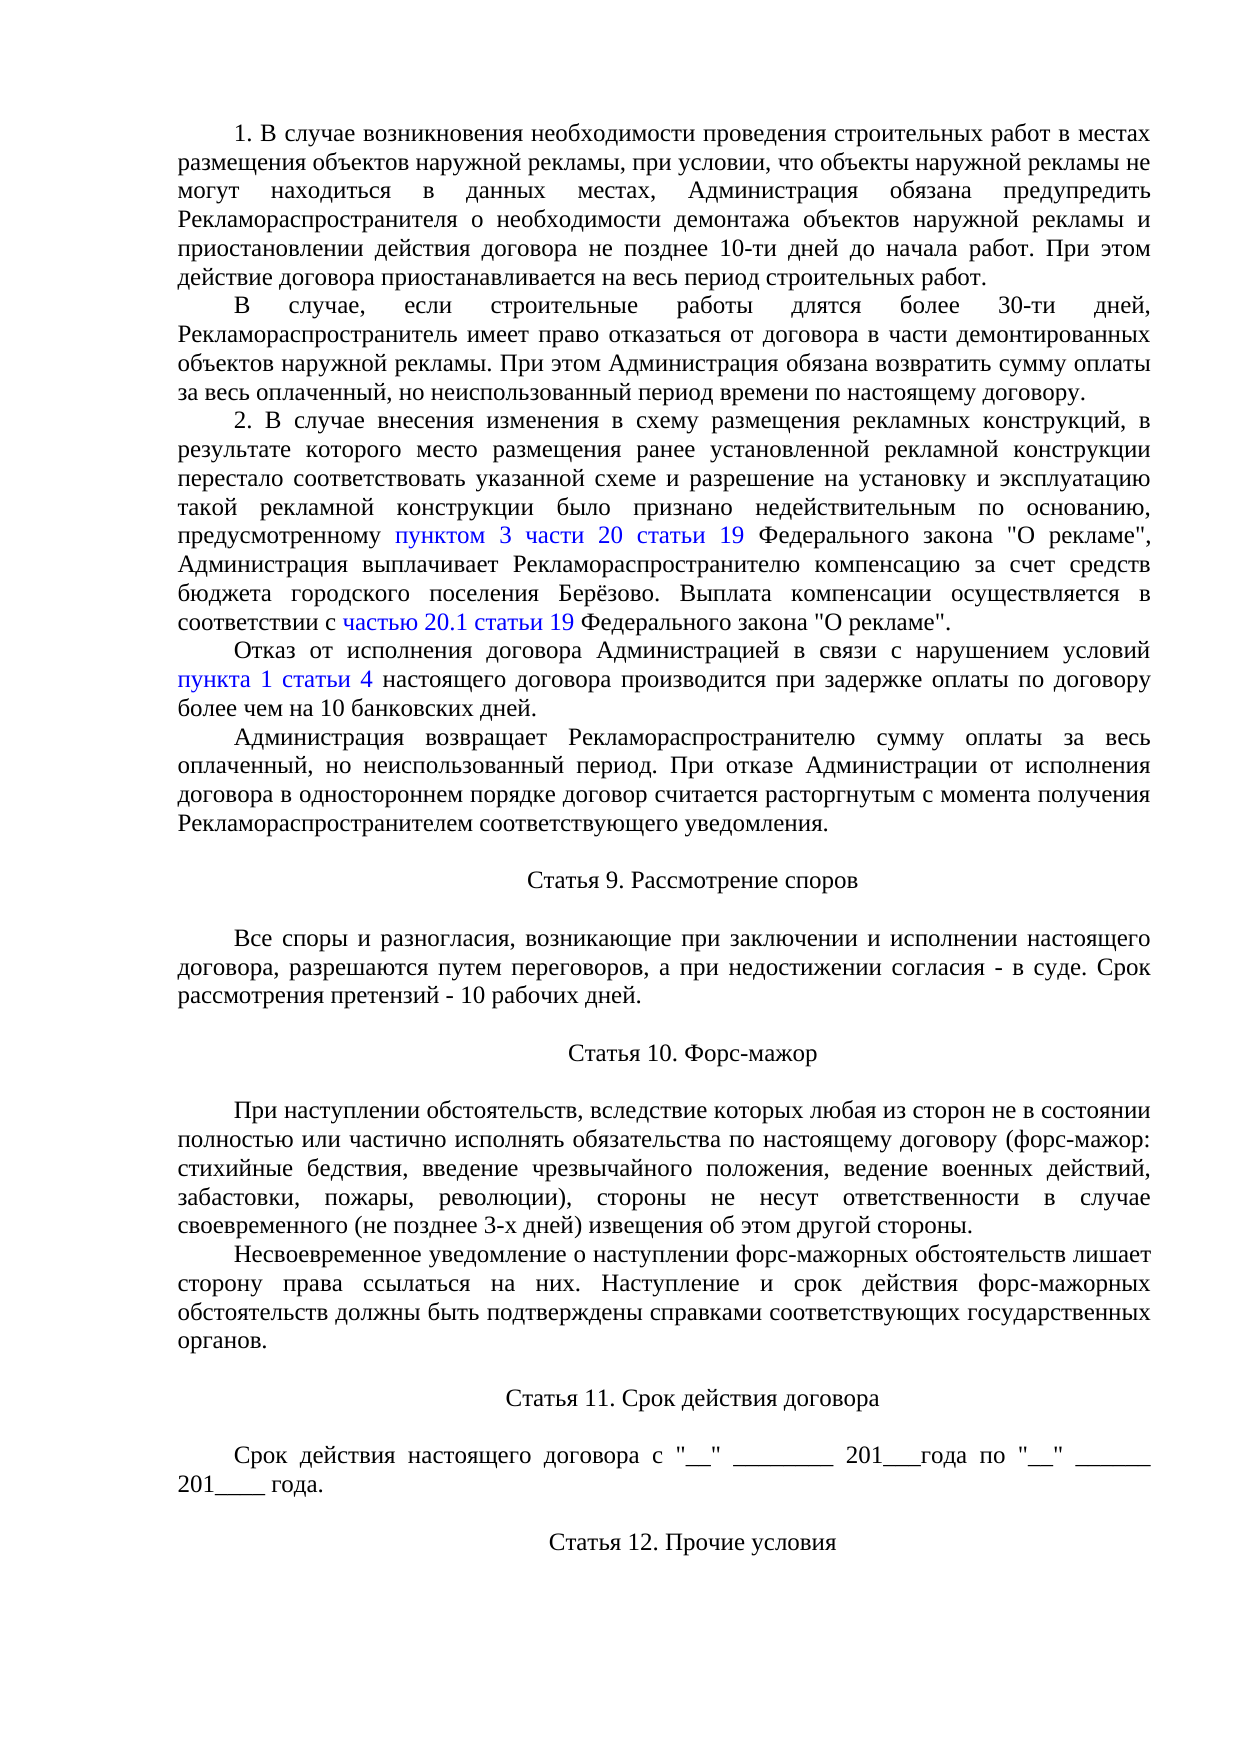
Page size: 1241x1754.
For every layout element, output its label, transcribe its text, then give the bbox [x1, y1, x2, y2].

text Администрация возвращает Рекламораспространителю сумму оплаты за весь оплаченный, но неиспользованный период. При отказе Администрации от исполнения договора в одностороннем порядке договор считается расторгнутым с момента получения Рекламораспространителем соответствующего уведомления. [177, 722, 1152, 837]
text Статья 11. Срок действия договора [177, 1383, 1152, 1412]
text 1. В случае возникновения необходимости проведения строительных работ в местах размещения объектов наружной рекламы, при условии, что объекты наружной рекламы не могут находиться в данных местах, Администрация обязана предупредить Рекламораспространителя о необходимости демонтажа объектов наружной рекламы и приостановлении действия договора не позднее 10-ти дней до начала работ. При этом действие договора приостанавливается на весь период строительных работ. [177, 118, 1152, 291]
text Отказ от исполнения договора Администрацией в связи с нарушением условий пункта 1 статьи 4 настоящего договора производится при задержке оплаты по договору более чем на 10 банковских дней. [177, 636, 1152, 722]
text Статья 10. Форс-мажор [177, 1038, 1152, 1067]
text Статья 9. Рассмотрение споров [177, 866, 1152, 894]
text 2. В случае внесения изменения в схему размещения рекламных конструкций, в результате которого место размещения ранее установленной рекламной конструкции перестало соответствовать указанной схеме и разрешение на установку и эксплуатацию такой рекламной конструкции было признано недействительным по основанию, предусмотренному пунктом 3 части 20 статьи 19 Федерального закона "О рекламе", Администрация выплачивает Рекламораспространителю компенсацию за счет средств бюджета городского поселения Берёзово. Выплата компенсации осуществляется в соответствии с частью 20.1 статьи 19 Федерального закона "О рекламе". [177, 406, 1152, 636]
text Статья 12. Прочие условия [177, 1527, 1152, 1556]
text В случае, если строительные работы длятся более 30-ти дней, Рекламораспространитель имеет право отказаться от договора в части демонтированных объектов наружной рекламы. При этом Администрация обязана возвратить сумму оплаты за весь оплаченный, но неиспользованный период времени по настоящему договору. [177, 291, 1152, 406]
text Срок действия настоящего договора с "__" ________ 201___года по "__" ______ 201____ года. [177, 1441, 1152, 1498]
text Все споры и разногласия, возникающие при заключении и исполнении настоящего договора, разрешаются путем переговоров, а при недостижении согласия - в суде. Срок рассмотрения претензий - 10 рабочих дней. [177, 923, 1152, 1009]
text При наступлении обстоятельств, вследствие которых любая из сторон не в состоянии полностью или частично исполнять обязательства по настоящему договору (форс-мажор: стихийные бедствия, введение чрезвычайного положения, ведение военных действий, забастовки, пожары, революции), стороны не несут ответственности в случае своевременного (не позднее 3-х дней) извещения об этом другой стороны. [177, 1096, 1152, 1239]
text Несвоевременное уведомление о наступлении форс-мажорных обстоятельств лишает сторону права ссылаться на них. Наступление и срок действия форс-мажорных обстоятельств должны быть подтверждены справками соответствующих государственных органов. [177, 1239, 1152, 1354]
